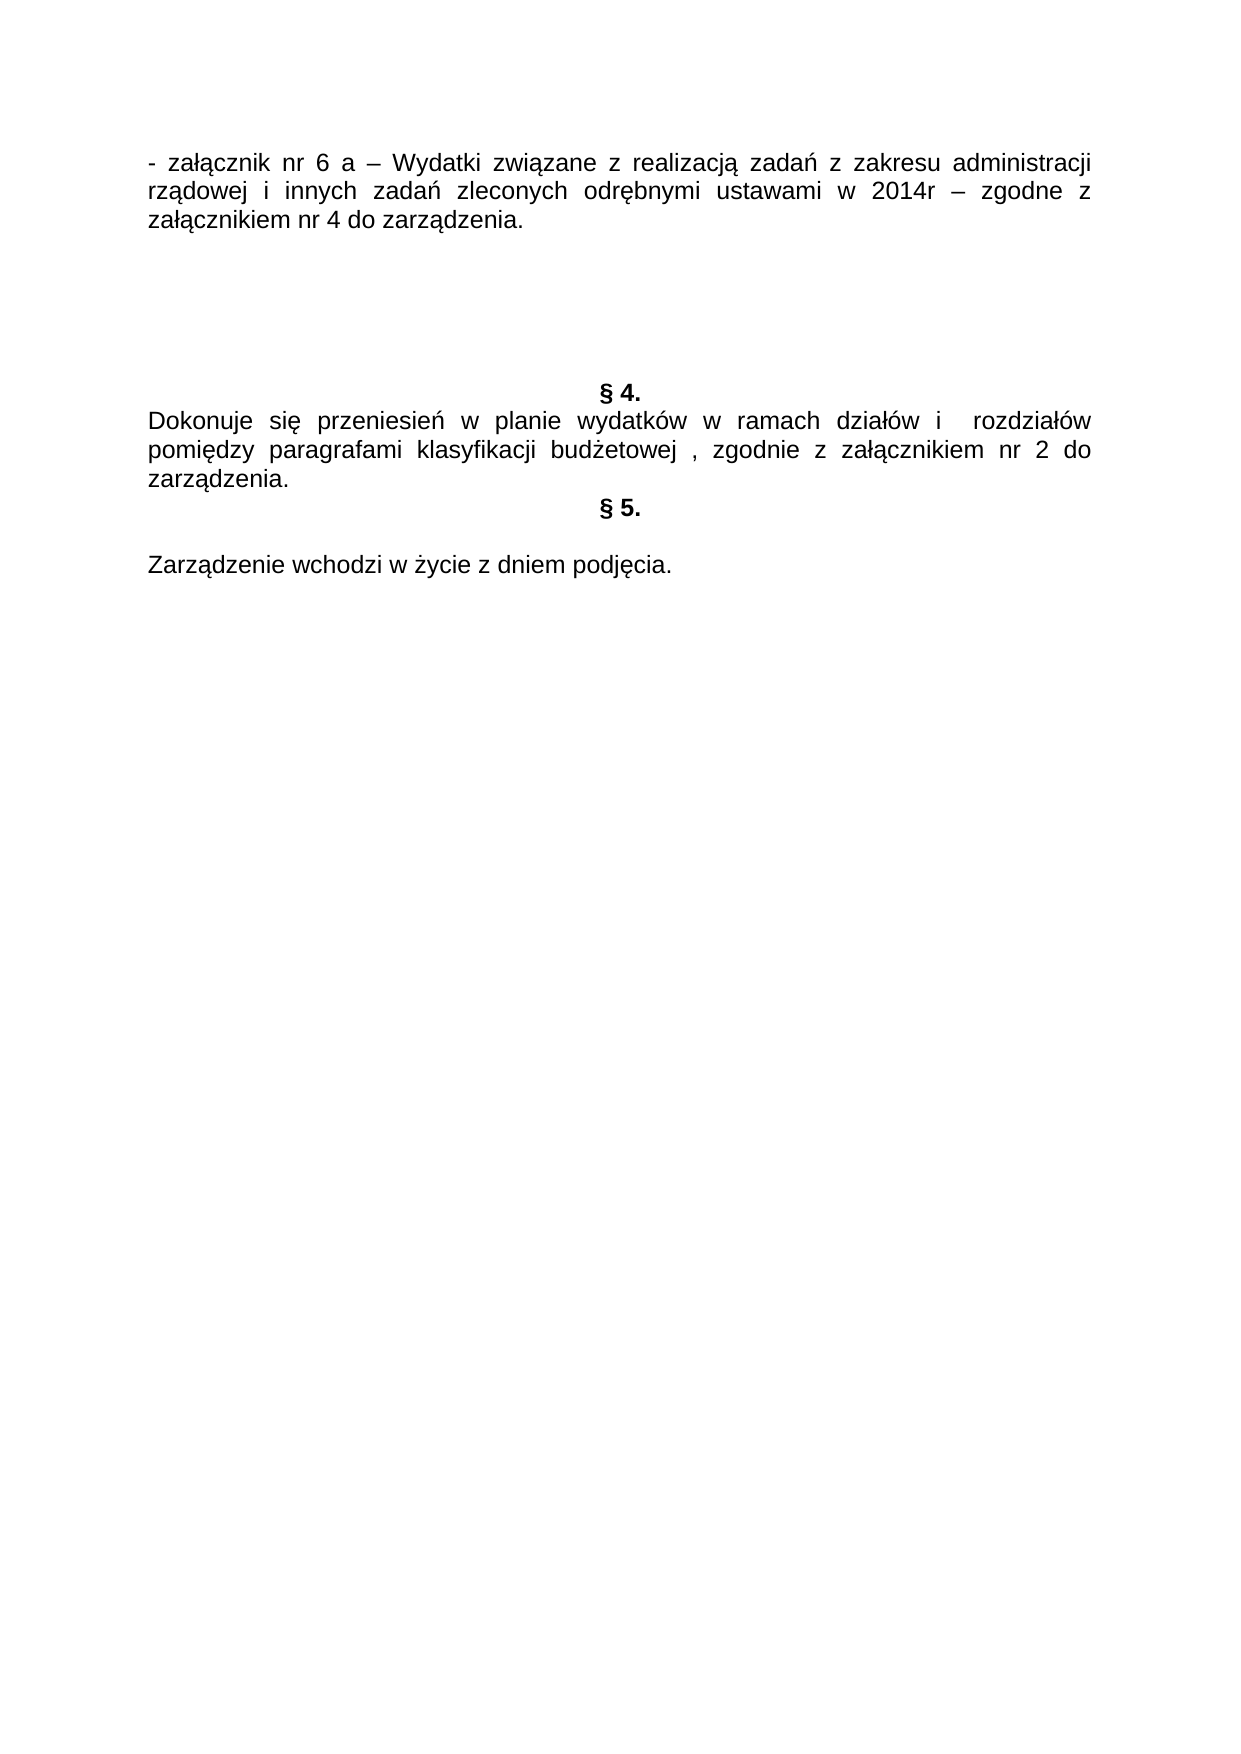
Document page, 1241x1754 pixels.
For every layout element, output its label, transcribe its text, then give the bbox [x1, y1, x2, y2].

text Zarządzenie wchodzi w życie z dniem podjęcia. [148, 550, 1093, 579]
text - załącznik nr 6 a – Wydatki związane z realizacją zadań z zakresu administracji rządowej i innych zadań zleconych odrębnymi ustawami w 2014r – zgodne z załącznikiem nr 4 do zarządzenia. [148, 148, 1093, 234]
text § 5. [148, 493, 1093, 521]
text § 4. [148, 378, 1093, 406]
text Dokonuje się przeniesień w planie wydatków w ramach działów i rozdziałów pomiędzy paragrafami klasyfikacji budżetowej , zgodnie z załącznikiem nr 2 do zarządzenia. [148, 406, 1093, 493]
